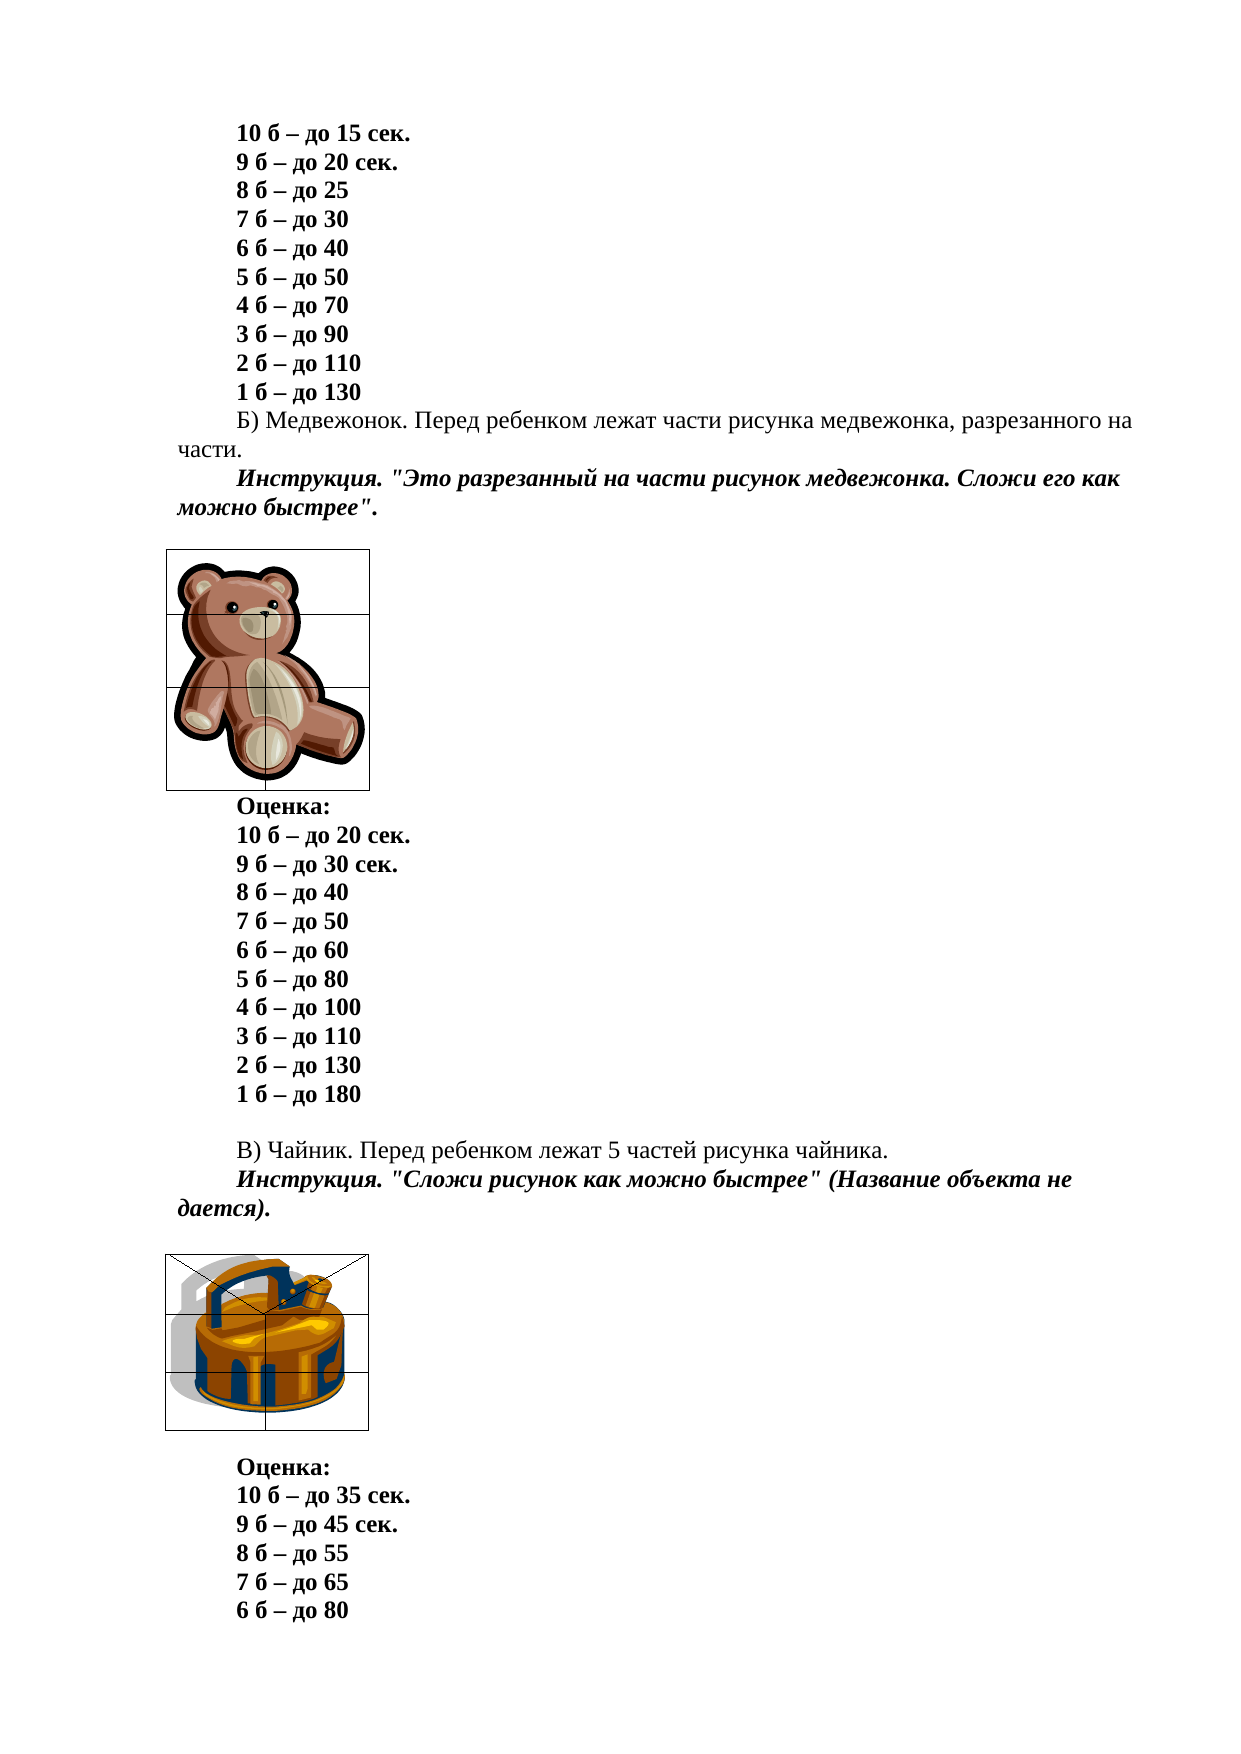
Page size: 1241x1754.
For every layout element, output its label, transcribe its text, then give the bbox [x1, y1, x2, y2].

text 6 б – до 60 [177, 935, 1152, 964]
text 1 б – до 130 [177, 377, 1152, 406]
text 6 б – до 40 [177, 233, 1152, 262]
text 7 б – до 65 [177, 1567, 1152, 1596]
text 6 б – до 80 [177, 1596, 1152, 1624]
text 4 б – до 100 [177, 992, 1152, 1021]
text 2 б – до 110 [177, 348, 1152, 377]
text 5 б – до 50 [177, 262, 1152, 291]
table_cell [266, 688, 369, 790]
text 3 б – до 110 [177, 1021, 1152, 1050]
text 9 б – до 30 сек. [177, 849, 1152, 877]
text 3 б – до 90 [177, 319, 1152, 348]
table_cell [167, 688, 265, 790]
table_header [167, 550, 369, 613]
text 7 б – до 30 [177, 204, 1152, 233]
text 9 б – до 45 сек. [177, 1509, 1152, 1538]
text Оценка: [177, 791, 1152, 820]
text 10 б – до 20 сек. [177, 820, 1152, 849]
text 10 б – до 15 сек. [177, 118, 1152, 147]
table_cell [166, 1315, 265, 1372]
text 8 б – до 25 [177, 176, 1152, 204]
table_cell [167, 615, 265, 687]
table_cell [166, 1373, 265, 1430]
text 8 б – до 40 [177, 877, 1152, 906]
text 4 б – до 70 [177, 291, 1152, 319]
text Оценка: [177, 1452, 1152, 1481]
text В) Чайник. Перед ребенком лежат 5 частей рисунка чайника. [177, 1136, 1152, 1164]
text Инструкция. "Сложи рисунок как можно быстрее" (Название объекта не дается). [177, 1164, 1152, 1222]
text 10 б – до 35 сек. [177, 1481, 1152, 1509]
text 8 б – до 55 [177, 1538, 1152, 1567]
table_cell [266, 1315, 368, 1372]
table_header [166, 1255, 368, 1314]
text Инструкция. "Это разрезанный на части рисунок медвежонка. Сложи его как можно быстрее". [177, 463, 1152, 521]
text 9 б – до 20 сек. [177, 147, 1152, 176]
text Б) Медвежонок. Перед ребенком лежат части рисунка медвежонка, разрезанного на части. [177, 406, 1152, 463]
table_cell [266, 1373, 368, 1430]
text 2 б – до 130 [177, 1050, 1152, 1079]
table_cell [266, 615, 369, 687]
text 7 б – до 50 [177, 906, 1152, 935]
text 1 б – до 180 [177, 1079, 1152, 1107]
text 5 б – до 80 [177, 964, 1152, 992]
